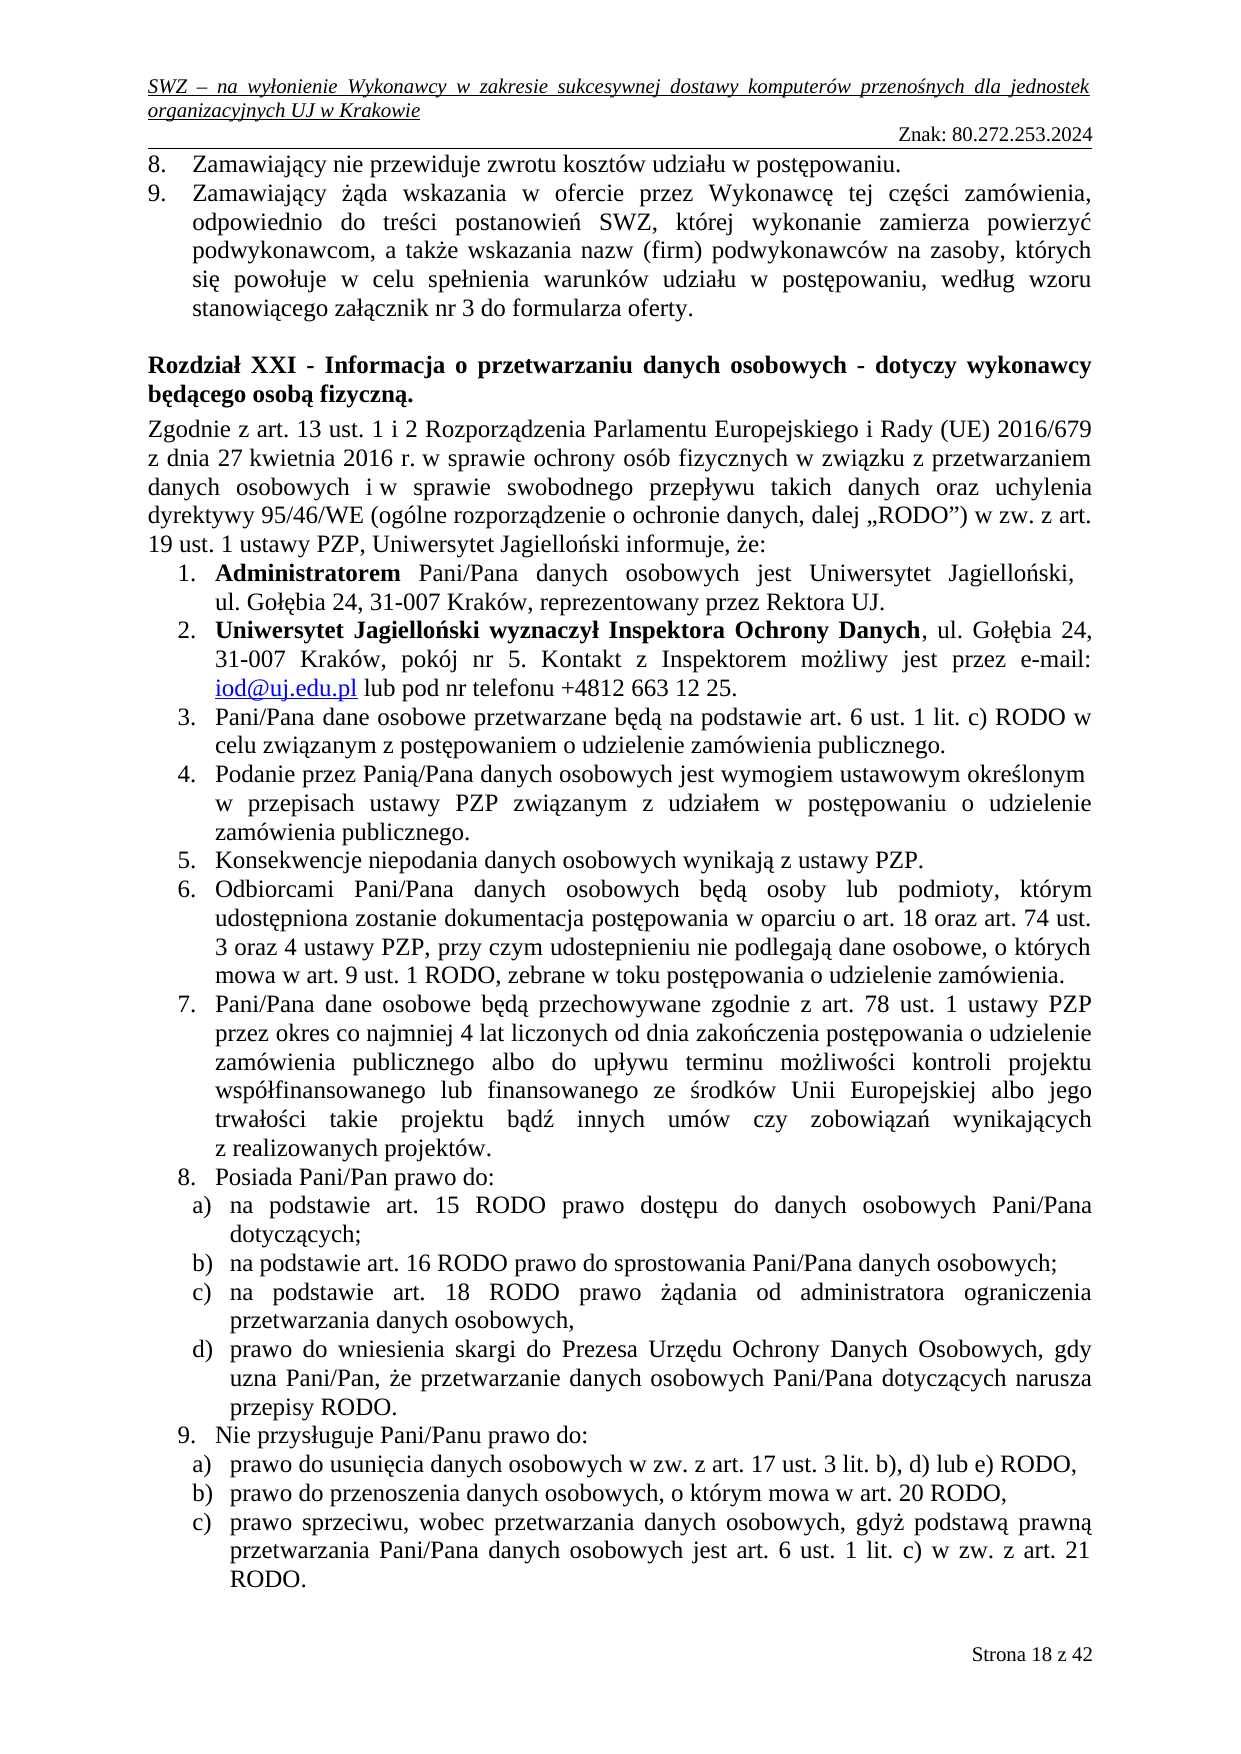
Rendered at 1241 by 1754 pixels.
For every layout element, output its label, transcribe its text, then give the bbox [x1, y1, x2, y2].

list prawo do usunięcia danych osobowych w zw. z art. 17 ust. 3 lit. b), d) lub e) RODO, [192, 1449, 1092, 1478]
list prawo sprzeciwu, wobec przetwarzania danych osobowych, gdyż podstawą prawną przetwarzania Pani/Pana danych osobowych jest art. 6 ust. 1 lit. c) w zw. z art. 21 RODO. [192, 1507, 1092, 1593]
list Podanie przez Panią/Pana danych osobowych jest wymogiem ustawowym określonym w przepisach ustawy PZP związanym z udziałem w postępowaniu o udzielenie zamówienia publicznego. [177, 759, 1092, 845]
list Pani/Pana dane osobowe będą przechowywane zgodnie z art. 78 ust. 1 ustawy PZP przez okres co najmniej 4 lat liczonych od dnia zakończenia postępowania o udzielenie zamówienia publicznego albo do upływu terminu możliwości kontroli projektu współfinansowanego lub finansowanego ze środków Unii Europejskiej albo jego trwałości takie projektu bądź innych umów czy zobowiązań wynikających z realizowanych projektów. [177, 989, 1092, 1162]
list Odbiorcami Pani/Pana danych osobowych będą osoby lub podmioty, którym udostępniona zostanie dokumentacja postępowania w oparciu o art. 18 oraz art. 74 ust. 3 oraz 4 ustawy PZP, przy czym udostepnieniu nie podlegają dane osobowe, o których mowa w art. 9 ust. 1 RODO, zebrane w toku postępowania o udzielenie zamówienia. [177, 874, 1092, 989]
list Pani/Pana dane osobowe przetwarzane będą na podstawie art. 6 ust. 1 lit. c) RODO w celu związanym z postępowaniem o udzielenie zamówienia publicznego. [177, 702, 1092, 759]
list na podstawie art. 15 RODO prawo dostępu do danych osobowych Pani/Pana dotyczących; [192, 1190, 1092, 1248]
list na podstawie art. 16 RODO prawo do sprostowania Pani/Pana danych osobowych; [192, 1248, 1092, 1277]
list Administratorem Pani/Pana danych osobowych jest Uniwersytet Jagielloński, ul. Gołębia 24, 31-007 Kraków, reprezentowany przez Rektora UJ. [177, 558, 1092, 615]
list Zamawiający nie przewiduje zwrotu kosztów udziału w postępowaniu. [148, 149, 1092, 178]
list Posiada Pani/Pan prawo do: [177, 1162, 1092, 1190]
list Konsekwencje niepodania danych osobowych wynikają z ustawy PZP. [177, 845, 1092, 874]
list prawo do wniesienia skargi do Prezesa Urzędu Ochrony Danych Osobowych, gdy uzna Pani/Pan, że przetwarzanie danych osobowych Pani/Pana dotyczących narusza przepisy RODO. [192, 1334, 1092, 1420]
list na podstawie art. 18 RODO prawo żądania od administratora ograniczenia przetwarzania danych osobowych, [192, 1277, 1092, 1334]
list Nie przysługuje Pani/Panu prawo do: [177, 1420, 1092, 1449]
text Rozdział XXI - Informacja o przetwarzaniu danych osobowych - dotyczy wykonawcy będącego osobą fizyczną. [148, 350, 1092, 408]
text Zgodnie z art. 13 ust. 1 i 2 Rozporządzenia Parlamentu Europejskiego i Rady (UE) 2016/679 z dnia 27 kwietnia 2016 r. w sprawie ochrony osób fizycznych w związku z przetwarzaniem danych osobowych i w sprawie swobodnego przepływu takich danych oraz uchylenia dyrektywy 95/46/WE (ogólne rozporządzenie o ochronie danych, dalej „RODO”) w zw. z art. 19 ust. 1 ustawy PZP, Uniwersytet Jagielloński informuje, że: [148, 414, 1092, 558]
list Zamawiający żąda wskazania w ofercie przez Wykonawcę tej części zamówienia, odpowiednio do treści postanowień SWZ, której wykonanie zamierza powierzyć podwykonawcom, a także wskazania nazw (firm) podwykonawców na zasoby, których się powołuje w celu spełnienia warunków udziału w postępowaniu, według wzoru stanowiącego załącznik nr 3 do formularza oferty. [148, 178, 1092, 322]
list prawo do przenoszenia danych osobowych, o którym mowa w art. 20 RODO, [192, 1478, 1092, 1507]
list Uniwersytet Jagielloński wyznaczył Inspektora Ochrony Danych, ul. Gołębia 24, 31-007 Kraków, pokój nr 5. Kontakt z Inspektorem możliwy jest przez e-mail: iod@uj.edu.pl lub pod nr telefonu +4812 663 12 25. [177, 615, 1092, 702]
